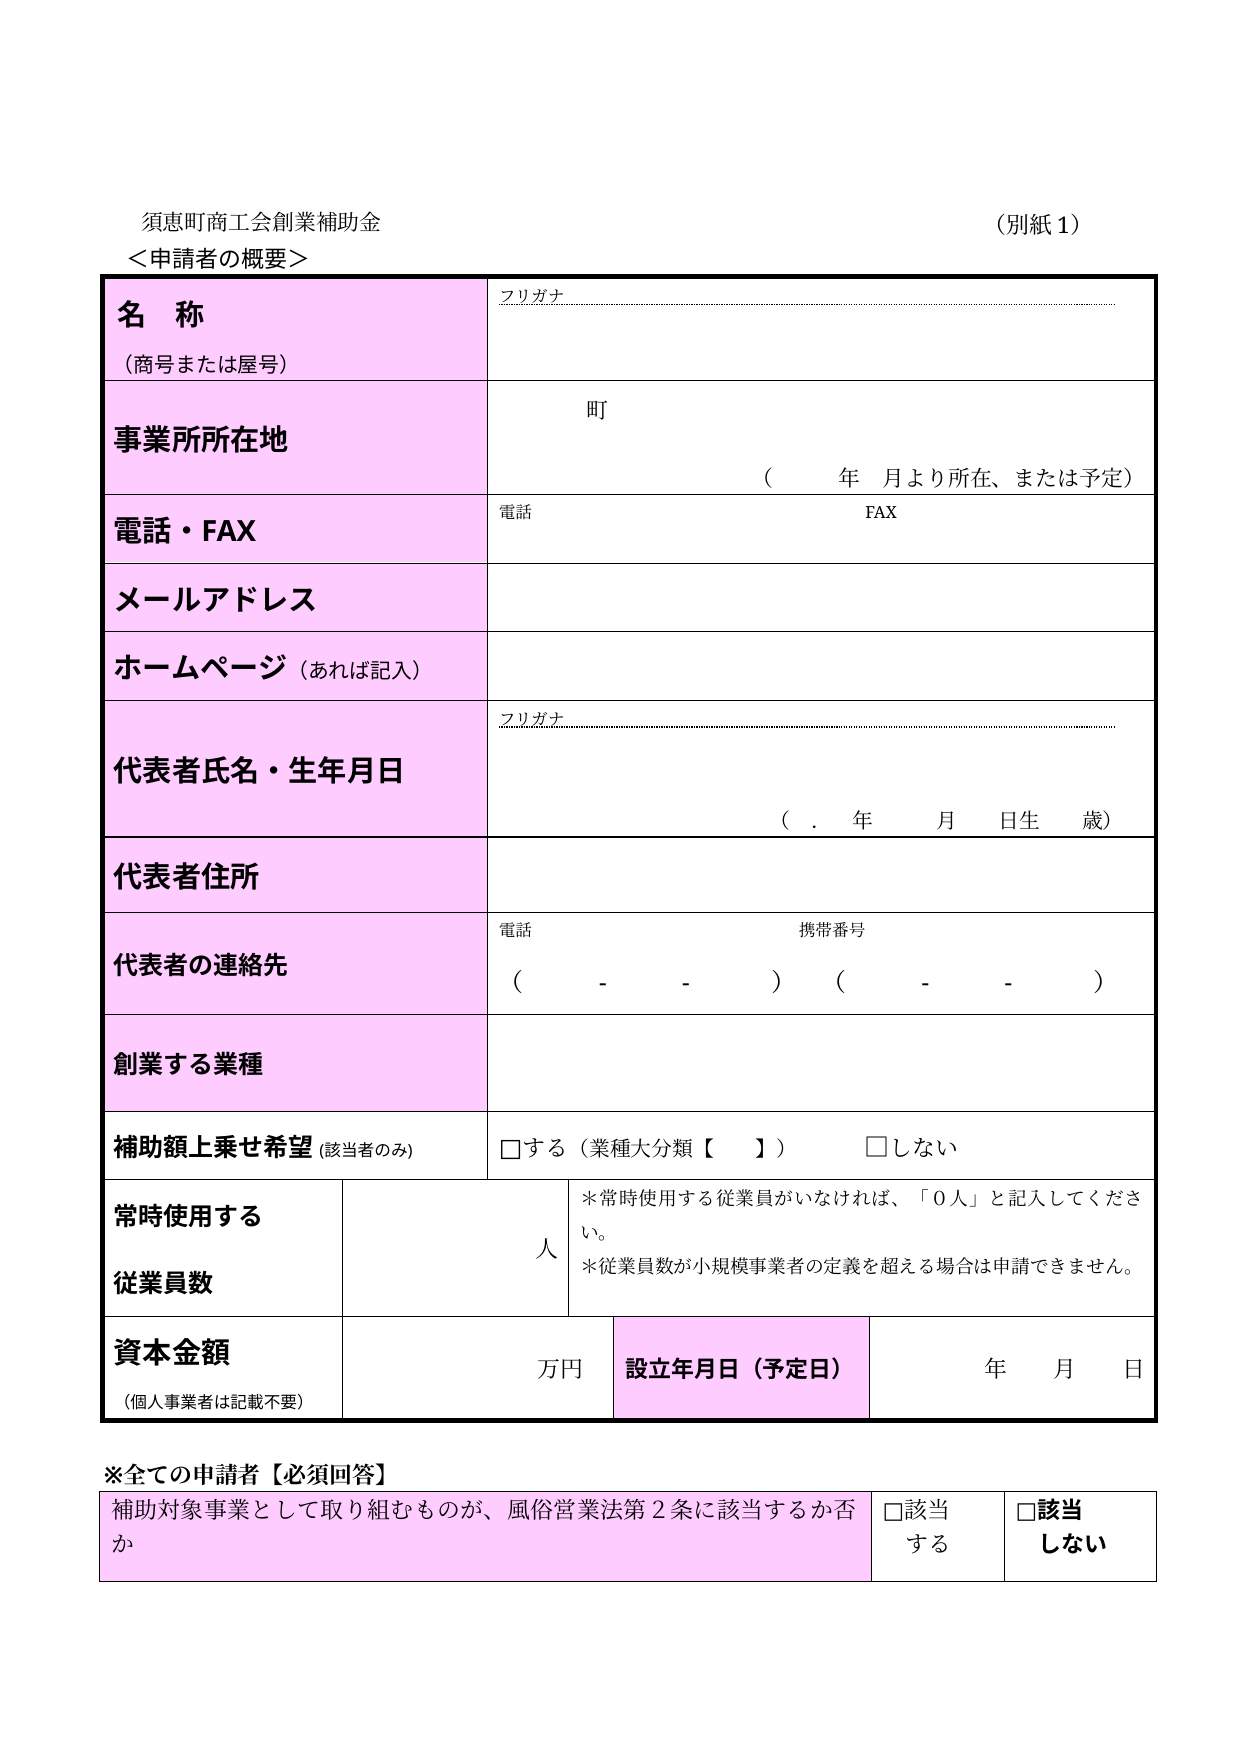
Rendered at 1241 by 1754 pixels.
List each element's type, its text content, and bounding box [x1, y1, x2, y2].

table_cell 万円 [343, 1317, 613, 1418]
table_cell 電話・FAX [105, 495, 487, 562]
table_cell フリガナ （ ． 年 月 日生 歳） [488, 701, 1154, 836]
table_cell 設立年月日（予定日） [614, 1317, 869, 1418]
table_header □該当 する [872, 1492, 1004, 1581]
table_cell メールアドレス [105, 564, 487, 631]
table_cell 補助額上乗せ希望 (該当者のみ) [105, 1112, 487, 1179]
table_header 補助対象事業として取り組むものが、風俗営業法第２条に該当するか否か [100, 1492, 871, 1581]
table_cell 創業する業種 [105, 1015, 487, 1111]
table_cell 代表者住所 [105, 838, 487, 912]
table_cell 年 月 日 [870, 1317, 1154, 1418]
table_cell 代表者の連絡先 [105, 913, 487, 1014]
table_header 名 称 （商号または屋号） [105, 279, 487, 380]
table_cell ホームページ（あれば記入） [105, 632, 487, 700]
table_header □該当 しない [1005, 1492, 1156, 1581]
table_cell [488, 632, 1154, 700]
table_cell 事業所所在地 [105, 381, 487, 494]
table_cell 人 [343, 1180, 568, 1316]
table_cell [488, 838, 1154, 912]
table_cell 電話 FAX [488, 495, 1154, 562]
text （別紙1） [148, 206, 1092, 240]
table_cell 代表者氏名・生年月日 [105, 701, 487, 836]
table_cell ＊常時使用する従業員がいなければ、「０人」と記入してください。 ＊従業員数が小規模事業者の定義を超える場合は申請できません。 [569, 1180, 1154, 1316]
text ＜申請者の概要＞ [103, 240, 1092, 274]
table_cell [488, 564, 1154, 631]
table_cell 資本金額 （個人事業者は記載不要） [105, 1317, 342, 1418]
table_cell 町 （ 年 月より所在、または予定） [488, 381, 1154, 494]
table_cell □する（業種大分類【 】） □しない [488, 1112, 1154, 1179]
text ※全ての申請者【必須回答】 [103, 1457, 1092, 1491]
table_cell 電話 携帯番号 （ - - ） （ - - ） [488, 913, 1154, 1014]
table_cell 常時使用する 従業員数 [105, 1180, 342, 1316]
table_cell [488, 1015, 1154, 1111]
table_header フリガナ [488, 279, 1154, 380]
